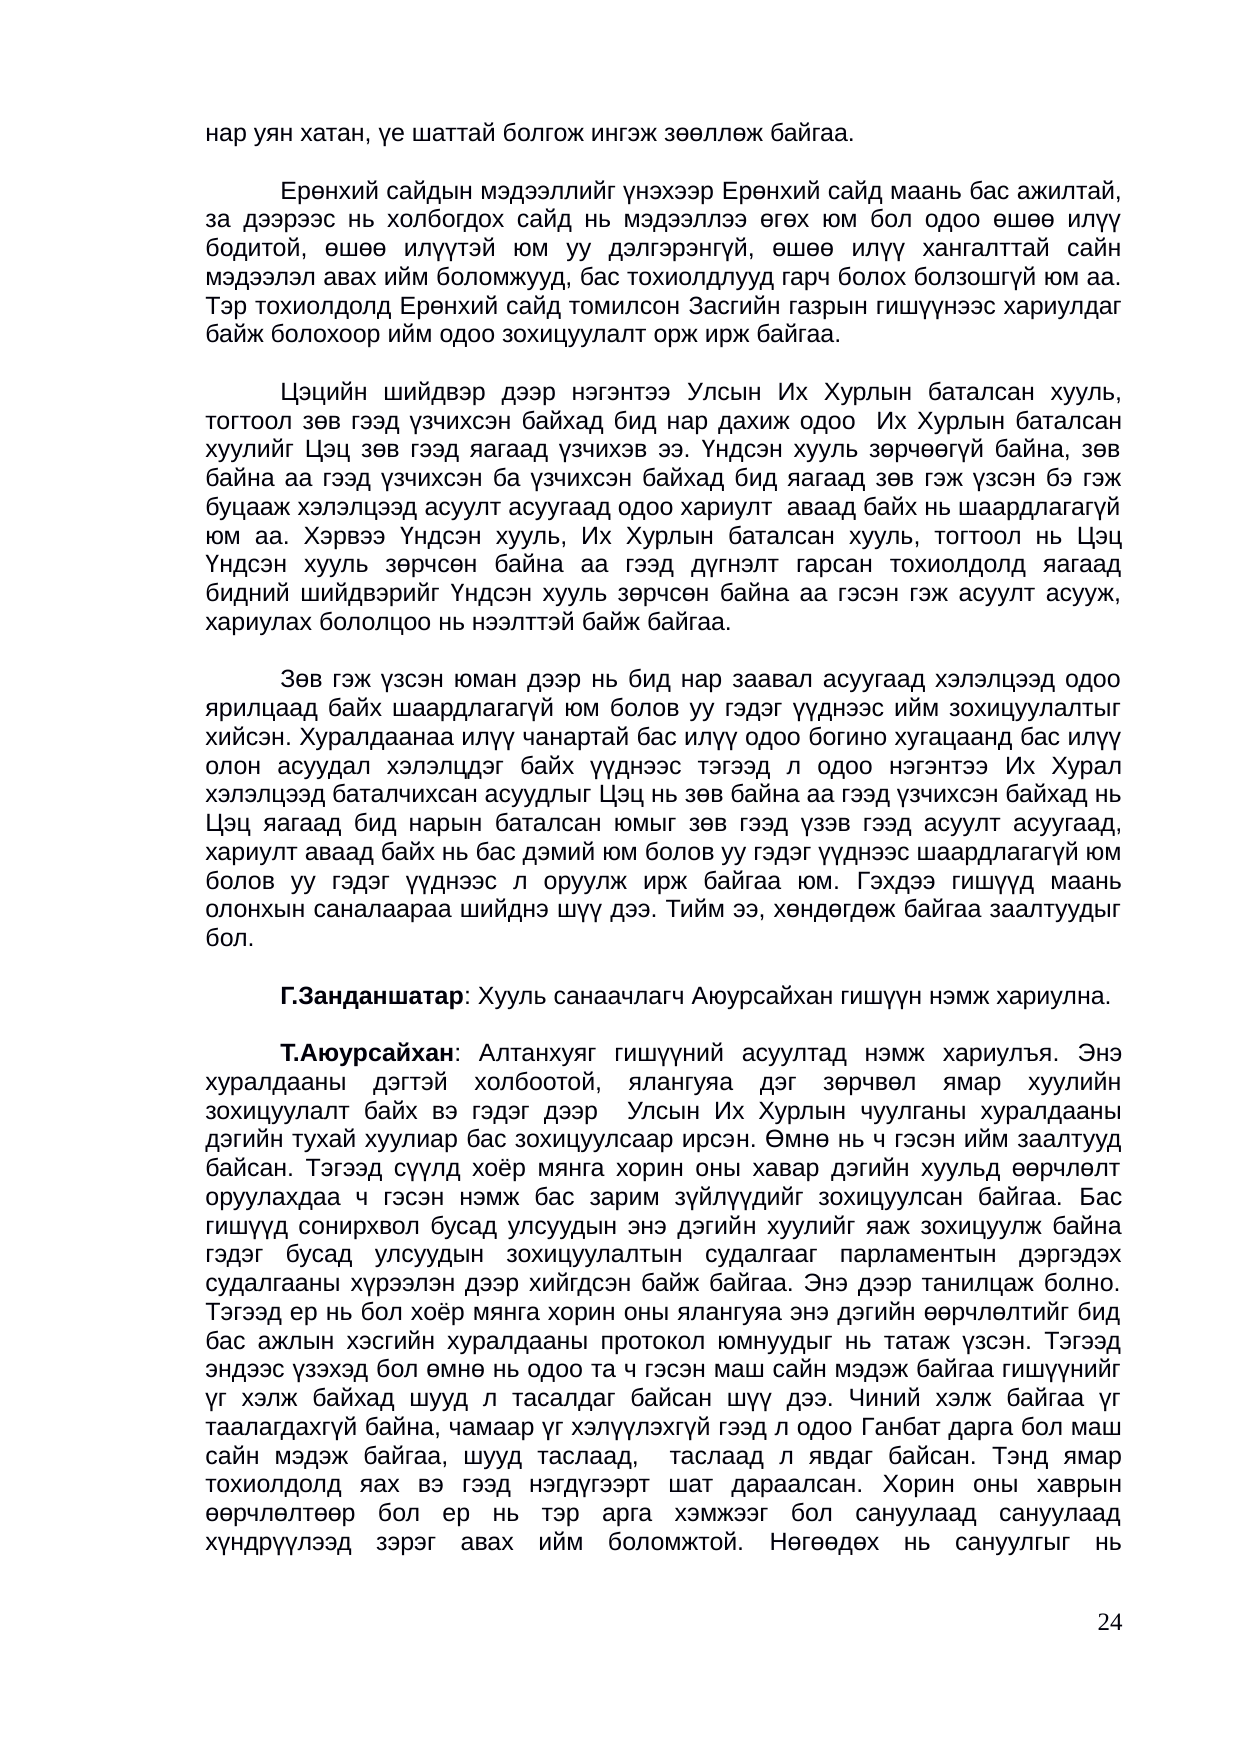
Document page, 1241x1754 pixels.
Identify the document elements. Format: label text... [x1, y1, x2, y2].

text Г.Занданшатар: Хууль санаачлагч Аюурсайхан гишүүн нэмж хариулна. [205, 981, 1122, 1009]
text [205, 1038, 1122, 1556]
text Цэцийн шийдвэр дээр нэгэнтээ Улсын Их Хурлын баталсан хууль, тогтоол зөв гээд үзчихсэн байхад бид нар дахиж одоо Их Хурлын баталсан хуулийг Цэц зөв гээд яагаад үзчихэв ээ. Үндсэн хууль зөрчөөгүй байна, зөв байна аа гээд үзчихсэн ба үзчихсэн байхад бид яагаад зөв гэж үзсэн бэ гэж буцааж хэлэлцээд асуулт асуугаад одоо хариулт аваад байх нь шаардлагагүй юм аа. Хэрвээ Үндсэн хууль, Их Хурлын баталсан хууль, тогтоол нь Цэц Үндсэн хууль зөрчсөн байна аа гээд дүгнэлт гарсан тохиолдолд яагаад бидний шийдвэрийг Үндсэн хууль зөрчсөн байна аа гэсэн гэж асуулт асууж, хариулах бололцоо нь нээлттэй байж байгаа. [205, 377, 1122, 636]
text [205, 118, 1122, 147]
text Ерөнхий сайдын мэдээллийг үнэхээр Ерөнхий сайд маань бас ажилтай, за дээрээс нь холбогдох сайд нь мэдээллээ өгөх юм бол одоо өшөө илүү бодитой, өшөө илүүтэй юм уу дэлгэрэнгүй, өшөө илүү хангалттай сайн мэдээлэл авах ийм боломжууд, бас тохиолдлууд гарч болох болзошгүй юм аа. Тэр тохиолдолд Ерөнхий сайд томилсон Засгийн газрын гишүүнээс хариулдаг байж болохоор ийм одоо зохицуулалт орж ирж байгаа. [205, 176, 1122, 348]
text Зөв гэж үзсэн юман дээр нь бид нар заавал асуугаад хэлэлцээд одоо ярилцаад байх шаардлагагүй юм болов уу гэдэг үүднээс ийм зохицуулалтыг хийсэн. Хуралдаанаа илүү чанартай бас илүү одоо богино хугацаанд бас илүү олон асуудал хэлэлцдэг байх үүднээс тэгээд л одоо нэгэнтээ Их Хурал хэлэлцээд баталчихсан асуудлыг Цэц нь зөв байна аа гээд үзчихсэн байхад нь Цэц яагаад бид нарын баталсан юмыг зөв гээд үзэв гээд асуулт асуугаад, хариулт аваад байх нь бас дэмий юм болов уу гэдэг үүднээс шаардлагагүй юм болов уу гэдэг үүднээс л оруулж ирж байгаа юм. Гэхдээ гишүүд маань олонхын саналаараа шийднэ шүү дээ. Тийм ээ, хөндөгдөж байгаа заалтуудыг бол. [205, 664, 1122, 952]
